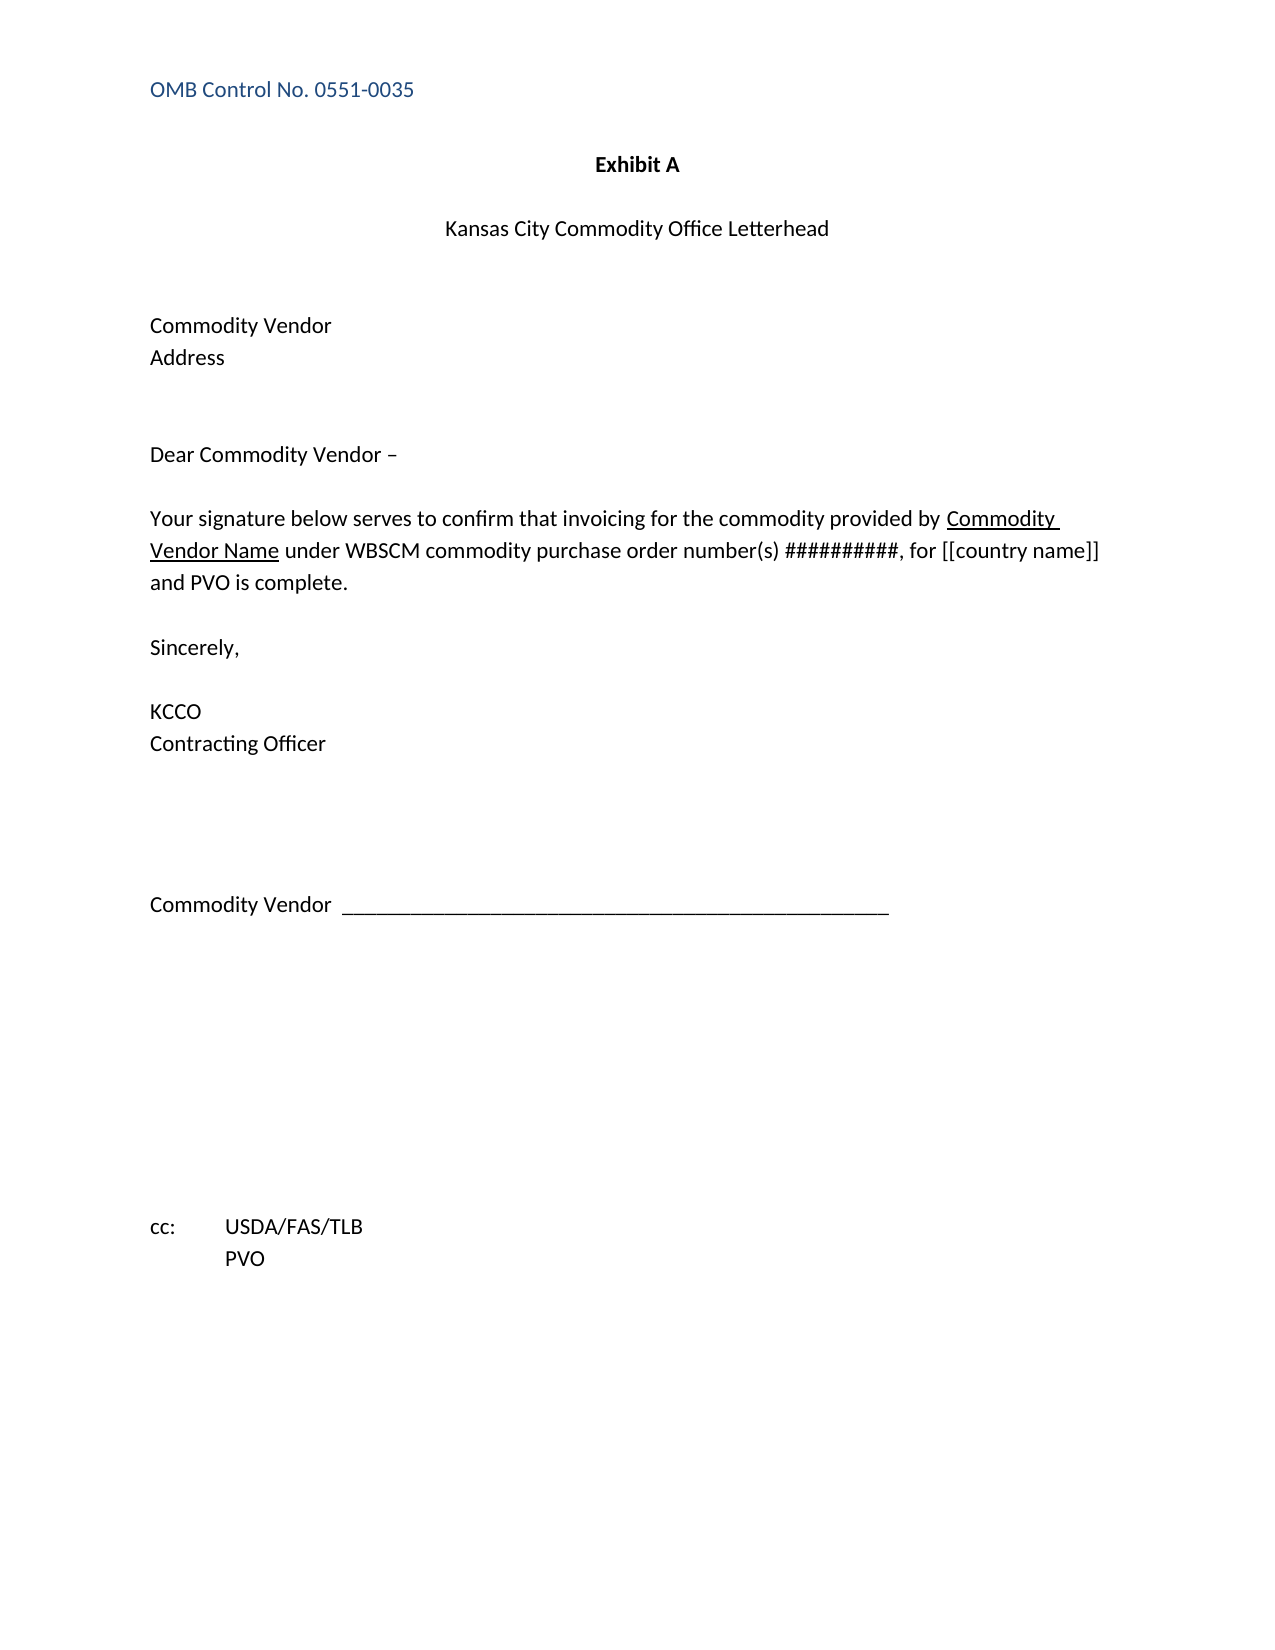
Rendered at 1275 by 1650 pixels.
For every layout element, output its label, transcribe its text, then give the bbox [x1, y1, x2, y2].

text cc: USDA/FAS/TLB [150, 1212, 1125, 1240]
text Commodity Vendor [150, 311, 1125, 339]
text Commodity Vendor ________________________________________________ [150, 890, 1125, 918]
text Your signature below serves to confirm that invoicing for the commodity provided by Commodity Vendor Name under WBSCM commodity purchase order number(s) ##########, for [[country name]] and PVO is complete. [150, 504, 1125, 596]
text PVO [150, 1244, 1125, 1272]
text Contracting Officer [150, 729, 1125, 757]
text Address [150, 343, 1125, 371]
text Dear Commodity Vendor – [150, 440, 1125, 468]
text Sincerely, [150, 633, 1125, 661]
text Exhibit A [150, 150, 1125, 178]
text KCCO [150, 697, 1125, 725]
text Kansas City Commodity Office Letterhead [150, 214, 1125, 242]
